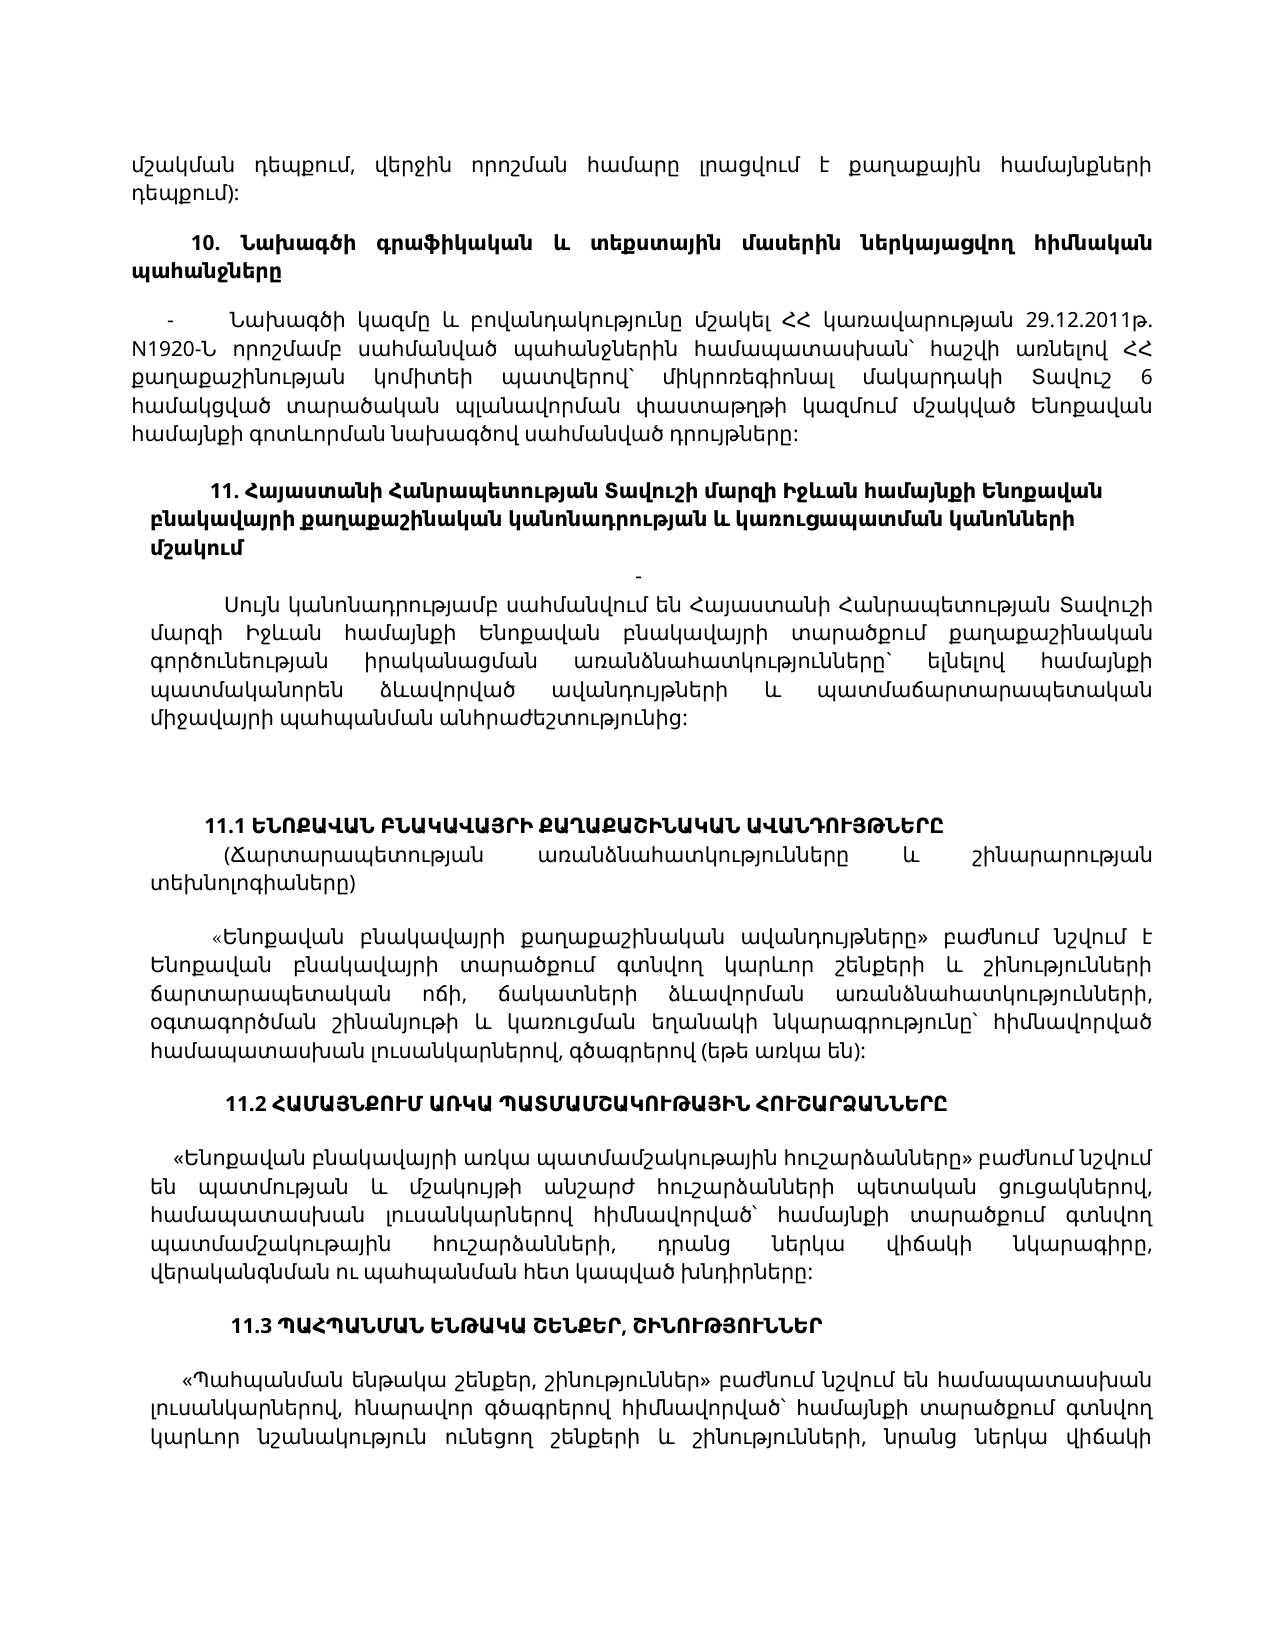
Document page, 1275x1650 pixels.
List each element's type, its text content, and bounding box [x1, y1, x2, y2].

text 11.3 ՊԱՀՊԱՆՄԱՆ ԵՆԹԱԿԱ ՇԵՆՔԵՐ, ՇԻՆՈՒԹՅՈՒՆՆԵՐ [225, 1311, 1125, 1339]
text 11.1 ԵՆՈՔԱՎԱՆ ԲՆԱԿԱՎԱՅՐԻ ՔԱՂԱՔԱՇԻՆԱԿԱՆ ԱՎԱՆԴՈՒՅԹՆԵՐԸ [150, 811, 1125, 840]
text «Ենոքավան բնակավայրի առկա պատմամշակութային հուշարձանները» բաժնում նշվում են պատմության և մշակույթի անշարժ հուշարձանների պետական ցուցակներով, համապատասխան լուսանկարներով հիմնավորված՝ համայնքի տարածքում գտնվող պատմամշակութային հուշարձանների, դրանց ներկա վիճակի նկարագիրը, վերականգնման ու պահպանման հետ կապված խնդիրները: [150, 1143, 1153, 1286]
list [131, 150, 1153, 207]
text (Ճարտարապետության առանձնահատկությունները և շինարարության տեխնոլոգիաները) [150, 840, 1153, 897]
text 10. Նախագծի գրաֆիկական և տեքստային մասերին ներկայացվող հիմնական պահանջները [131, 228, 1153, 284]
text 11.2 ՀԱՄԱՅՆՔՈՒՄ ԱՌԿԱ ՊԱՏՄԱՄՇԱԿՈՒԹԱՅԻՆ ՀՈՒՇԱՐՁԱՆՆԵՐԸ [225, 1089, 1125, 1118]
text Ենոքավան բնակավայրի քաղաքաշինական ավանդույթները» բաժնում նշվում է Ենոքավան բնակավայրի տարածքում գտնվող կարևոր շենքերի և շինությունների ճարտարապետական ոճի, ճակատների ձևավորման առանձնահատկությունների, օգտագործման շինանյութի և կառուցման եղանակի նկարագրությունը՝ հիմնավորված համապատասխան լուսանկարներով, գծագրերով (եթե առկա են): [150, 922, 1153, 1064]
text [150, 1365, 1153, 1450]
list Նախագծի կազմը և բովանդակությունը մշակել ՀՀ կառավարության 29.12.2011թ. N1920-Ն որոշմամբ սահմանված պահանջներին համապատասխան՝ հաշվի առնելով ՀՀ քաղաքաշինության կոմիտեի պատվերով` միկրոռեգիոնալ մակարդակի Տավուշ 6 համակցված տարածական պլանավորման փաստաթղթի կազմում մշակված Ենոքավան համայնքի գոտևորման նախագծով սահմանված դրույթները: [131, 305, 1153, 448]
text Սույն կանոնադրությամբ սահմանվում են Հայաստանի Հանրապետության Տավուշի մարզի Իջևան համայնքի Ենոքավան բնակավայրի տարածքում քաղաքաշինական գործունեության իրականացման առանձնահատկությունները` ելնելով համայնքի պատմականորեն ձևավորված ավանդույթների և պատմաճարտարապետական միջավայրի պահպանման անհրաժեշտությունից: [150, 590, 1153, 732]
text 11. Հայաստանի Հանրապետության Տավուշի մարզի Իջևան համայնքի Ենոքավան բնակավայրի քաղաքաշինական կանոնադրության և կառուցապատման կանոնների մշակում [150, 476, 1125, 561]
